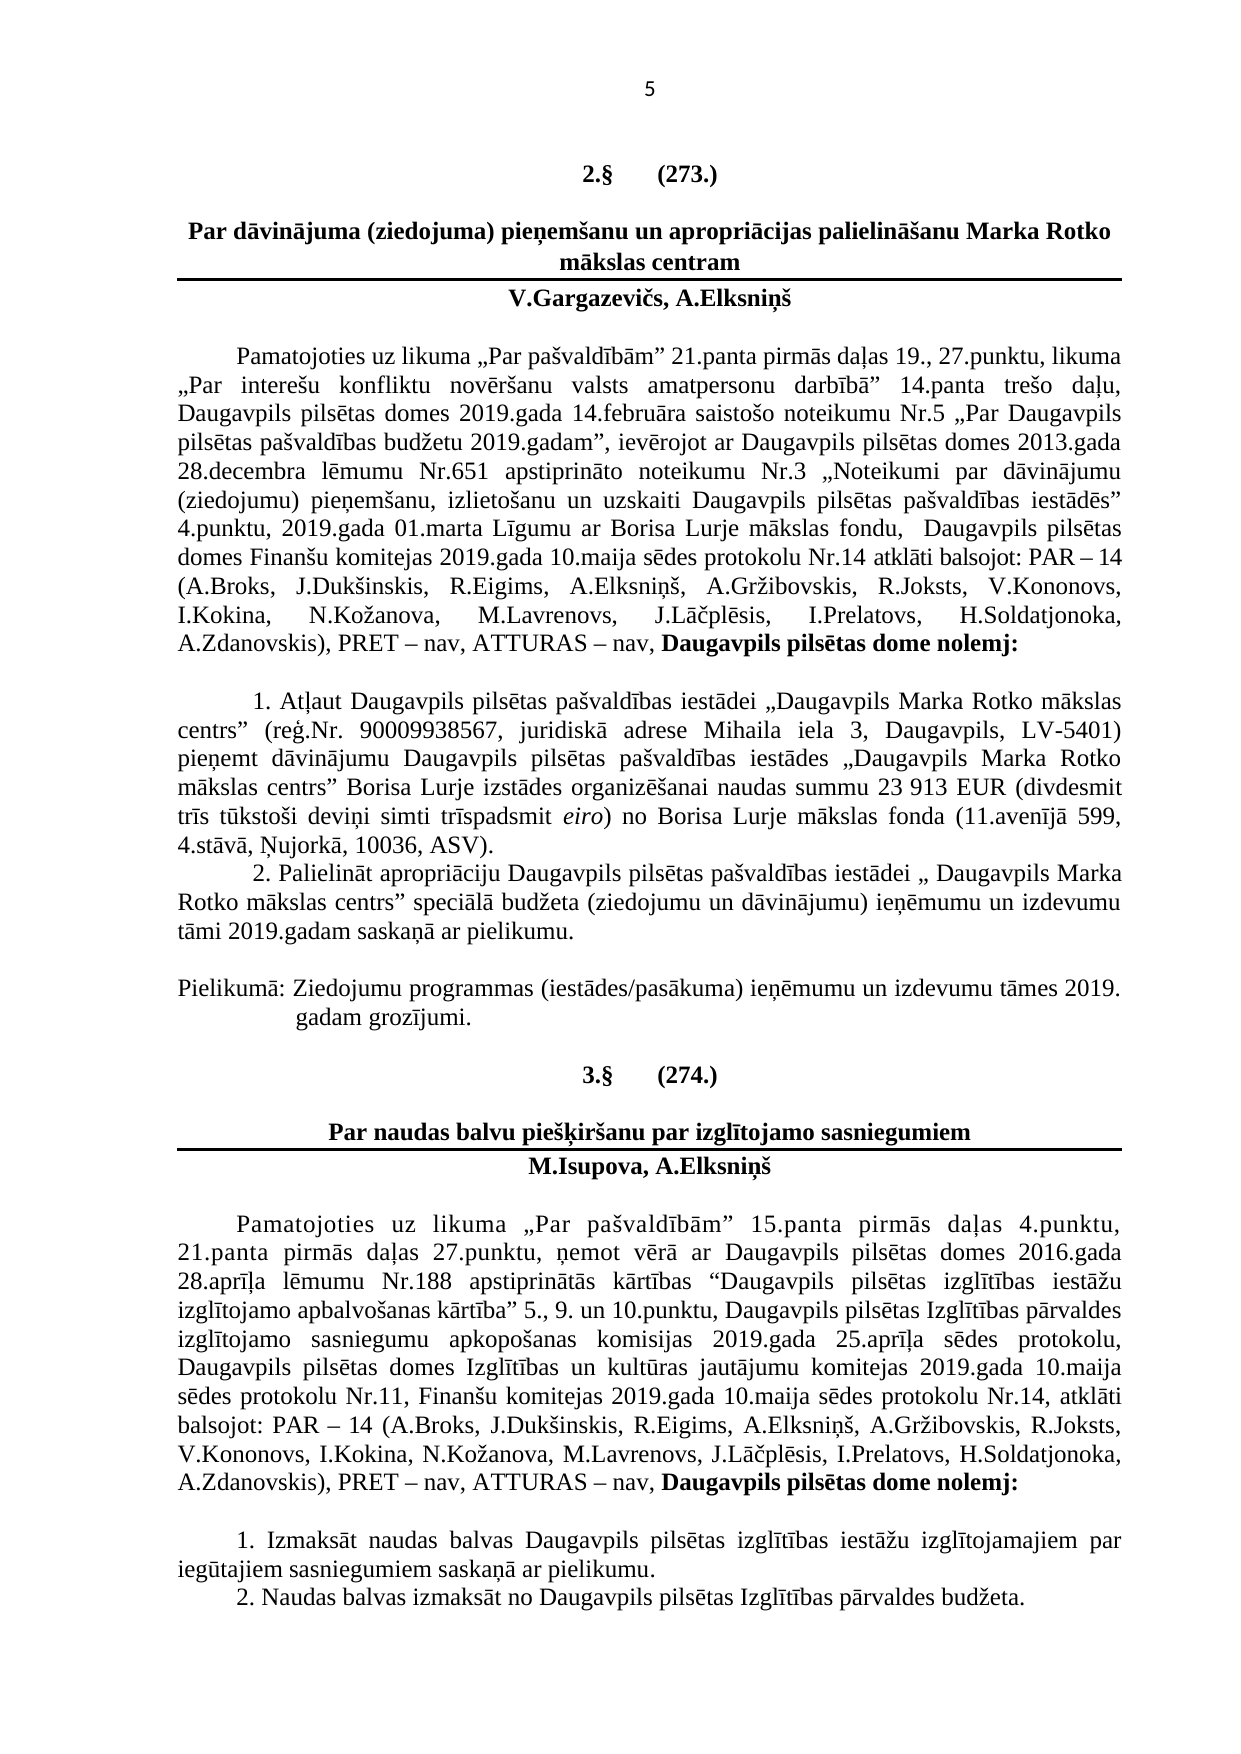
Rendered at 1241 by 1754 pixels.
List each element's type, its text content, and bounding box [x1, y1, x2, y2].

text 1. Izmaksāt naudas balvas Daugavpils pilsētas izglītības iestāžu izglītojamajiem par iegūtajiem sasniegumiem saskaņā ar pielikumu. [177, 1525, 1122, 1582]
text 2. Naudas balvas izmaksāt no Daugavpils pilsētas Izglītības pārvaldes budžeta. [177, 1582, 1122, 1611]
text 1. Atļaut Daugavpils pilsētas pašvaldības iestādei „Daugavpils Marka Rotko mākslas centrs” (reģ.Nr. 90009938567, juridiskā adrese Mihaila iela 3, Daugavpils, LV-5401) pieņemt dāvinājumu Daugavpils pilsētas pašvaldības iestādes „Daugavpils Marka Rotko mākslas centrs” Borisa Lurje izstādes organizēšanai naudas summu 23 913 EUR (divdesmit trīs tūkstoši deviņi simti trīspadsmit eiro) no Borisa Lurje mākslas fonda (11.avenījā 599, 4.stāvā, Ņujorkā, 10036, ASV). [177, 686, 1122, 858]
text Par naudas balvu piešķiršanu par izglītojamo sasniegumiem [177, 1117, 1122, 1148]
text V.Gargazevičs, A.Elksniņš [177, 283, 1122, 312]
text Par dāvinājuma (ziedojuma) pieņemšanu un apropriācijas palielināšanu Marka Rotko mākslas centram [177, 216, 1122, 278]
text 2. Palielināt apropriāciju Daugavpils pilsētas pašvaldības iestādei „ Daugavpils Marka Rotko mākslas centrs” speciālā budžeta (ziedojumu un dāvinājumu) ieņēmumu un izdevumu tāmi 2019.gadam saskaņā ar pielikumu. [177, 858, 1122, 945]
text 2.§ (273.) [177, 159, 1122, 187]
text 3.§ (274.) [177, 1060, 1122, 1088]
text Pamatojoties uz likuma „Par pašvaldībām” 21.panta pirmās daļas 19., 27.punktu, likuma „Par interešu konfliktu novēršanu valsts amatpersonu darbībā” 14.panta trešo daļu, Daugavpils pilsētas domes 2019.gada 14.februāra saistošo noteikumu Nr.5 „Par Daugavpils pilsētas pašvaldības budžetu 2019.gadam”, ievērojot ar Daugavpils pilsētas domes 2013.gada 28.decembra lēmumu Nr.651 apstiprināto noteikumu Nr.3 „Noteikumi par dāvinājumu (ziedojumu) pieņemšanu, izlietošanu un uzskaiti Daugavpils pilsētas pašvaldības iestādēs” 4.punktu, 2019.gada 01.marta Līgumu ar Borisa Lurje mākslas fondu, Daugavpils pilsētas domes Finanšu komitejas 2019.gada 10.maija sēdes protokolu Nr.14 atklāti balsojot: PAR – 14 (A.Broks, J.Dukšinskis, R.Eigims, A.Elksniņš, A.Gržibovskis, R.Joksts, V.Kononovs, I.Kokina, N.Kožanova, M.Lavrenovs, J.Lāčplēsis, I.Prelatovs, H.Soldatjonoka, A.Zdanovskis), PRET – nav, ATTURAS – nav, Daugavpils pilsētas dome nolemj: [177, 341, 1122, 657]
text Pielikumā: Ziedojumu programmas (iestādes/pasākuma) ieņēmumu un izdevumu tāmes 2019. gadam grozījumi. [177, 973, 1122, 1031]
text M.Isupova, A.Elksniņš [177, 1151, 1122, 1180]
text Pamatojoties uz likuma „Par pašvaldībām” 15.panta pirmās daļas 4.punktu, 21.panta pirmās daļas 27.punktu, ņemot vērā ar Daugavpils pilsētas domes 2016.gada 28.aprīļa lēmumu Nr.188 apstiprinātās kārtības “Daugavpils pilsētas izglītības iestāžu izglītojamo apbalvošanas kārtība” 5., 9. un 10.punktu, Daugavpils pilsētas Izglītības pārvaldes izglītojamo sasniegumu apkopošanas komisijas 2019.gada 25.aprīļa sēdes protokolu, Daugavpils pilsētas domes Izglītības un kultūras jautājumu komitejas 2019.gada 10.maija sēdes protokolu Nr.11, Finanšu komitejas 2019.gada 10.maija sēdes protokolu Nr.14, atklāti balsojot: PAR – 14 (A.Broks, J.Dukšinskis, R.Eigims, A.Elksniņš, A.Gržibovskis, R.Joksts, V.Kononovs, I.Kokina, N.Kožanova, M.Lavrenovs, J.Lāčplēsis, I.Prelatovs, H.Soldatjonoka, A.Zdanovskis), PRET – nav, ATTURAS – nav, Daugavpils pilsētas dome nolemj: [177, 1209, 1122, 1496]
